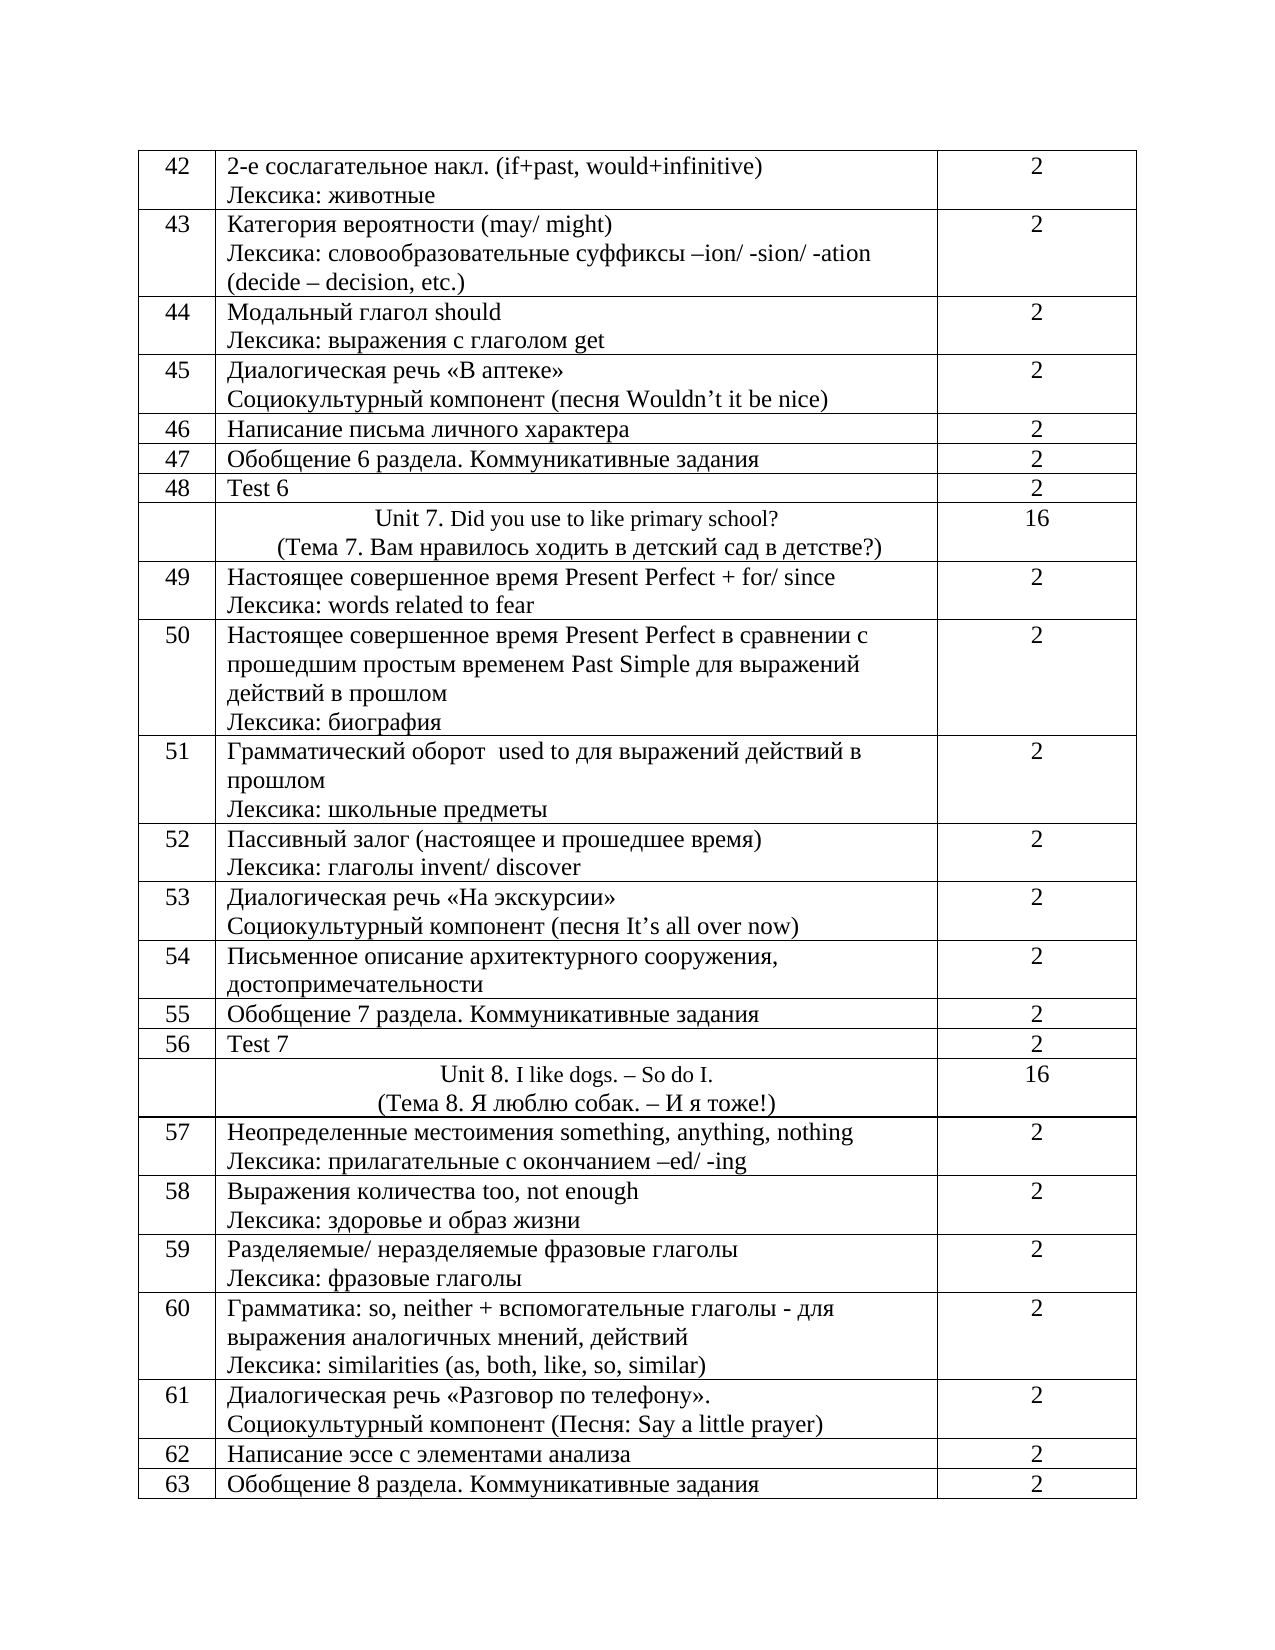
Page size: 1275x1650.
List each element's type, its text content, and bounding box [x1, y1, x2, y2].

table_cell 2 [938, 1469, 1136, 1497]
table_cell Разделяемые/ неразделяемые фразовые глаголы Лексика: фразовые глаголы [216, 1235, 937, 1292]
table_cell Настоящее совершенное время Present Perfect в сравнении с прошедшим простым временем Past Simple для выражений действий в прошлом Лексика: биография [216, 620, 937, 735]
table_cell 2-е сослагательное накл. (if+past, would+infinitive) Лексика: животные [216, 151, 937, 208]
table_cell Грамматика: so, neither + вспомогательные глаголы - для выражения аналогичных мнений, действий Лексика: similarities (as, both, like, so, similar) [216, 1293, 937, 1379]
table_cell 2 [938, 1439, 1136, 1468]
table_cell 2 [938, 355, 1136, 413]
table_cell 51 [139, 736, 215, 823]
table_cell 2 [938, 210, 1136, 296]
table_cell 54 [139, 941, 215, 998]
table_cell 2 [938, 1118, 1136, 1175]
table_cell 45 [139, 355, 215, 413]
table_cell Модальный глагол should Лексика: выражения с глаголом get [216, 297, 937, 354]
table_cell 50 [139, 620, 215, 735]
table_cell 2 [938, 620, 1136, 735]
table_cell Test 6 [216, 474, 937, 502]
table_cell 59 [139, 1235, 215, 1292]
table_cell Написание эссе с элементами анализа [216, 1439, 937, 1468]
table_cell Диалогическая речь «На экскурсии» Социокультурный компонент (песня It’s all over now) [216, 882, 937, 940]
table_cell 2 [938, 562, 1136, 619]
table_cell Грамматический оборот used to для выражений действий в прошлом Лексика: школьные предметы [216, 736, 937, 823]
table_cell Unit 7. Did you use to like primary school? (Тема 7. Вам нравилось ходить в детский сад в детстве?) [216, 503, 937, 561]
table_cell Категория вероятности (may/ might) Лексика: словообразовательные суффиксы –ion/ -sion/ -ation (decide – decision, etc.) [216, 210, 937, 296]
table_cell 2 [938, 882, 1136, 940]
table_cell Unit 8. I like dogs. – So do I. (Тема 8. Я люблю собак. – И я тоже!) [216, 1059, 937, 1116]
table_cell Неопределенные местоимения something, anything, nothing Лексика: прилагательные с окончанием –ed/ -ing [216, 1118, 937, 1175]
table_cell Письменное описание архитектурного сооружения, достопримечательности [216, 941, 937, 998]
table_cell 16 [938, 1059, 1136, 1116]
table_cell Написание письма личного характера [216, 414, 937, 443]
table_cell Обобщение 6 раздела. Коммуникативные задания [216, 444, 937, 472]
table_cell 2 [938, 414, 1136, 443]
table_cell 2 [938, 1029, 1136, 1058]
table_cell 2 [938, 736, 1136, 823]
table_cell 61 [139, 1380, 215, 1438]
table_cell 2 [938, 151, 1136, 208]
table_cell 2 [938, 1293, 1136, 1379]
table_cell 2 [938, 941, 1136, 998]
table_cell Обобщение 8 раздела. Коммуникативные задания [216, 1469, 937, 1497]
table_cell 52 [139, 824, 215, 881]
table_cell Обобщение 7 раздела. Коммуникативные задания [216, 999, 937, 1028]
table_cell 62 [139, 1439, 215, 1468]
table_cell 57 [139, 1118, 215, 1175]
table_cell 47 [139, 444, 215, 472]
table_cell 16 [938, 503, 1136, 561]
table_cell 46 [139, 414, 215, 443]
table_cell [139, 1059, 215, 1116]
table_cell 42 [139, 151, 215, 208]
table_cell 63 [139, 1469, 215, 1497]
table_cell 2 [938, 999, 1136, 1028]
table_cell 2 [938, 1380, 1136, 1438]
table_cell 2 [938, 1235, 1136, 1292]
table_cell 2 [938, 297, 1136, 354]
table_cell [139, 503, 215, 561]
table_cell 48 [139, 474, 215, 502]
table_cell 55 [139, 999, 215, 1028]
table_cell 60 [139, 1293, 215, 1379]
table_cell Выражения количества too, not enough Лексика: здоровье и образ жизни [216, 1176, 937, 1233]
table_cell Настоящее совершенное время Present Perfect + for/ since Лексика: words related to fear [216, 562, 937, 619]
table_cell Test 7 [216, 1029, 937, 1058]
table_cell 44 [139, 297, 215, 354]
table_cell 49 [139, 562, 215, 619]
table_cell 53 [139, 882, 215, 940]
table_cell 56 [139, 1029, 215, 1058]
table_cell 58 [139, 1176, 215, 1233]
table_cell 2 [938, 474, 1136, 502]
table_cell 2 [938, 1176, 1136, 1233]
table_cell 43 [139, 210, 215, 296]
table_cell 2 [938, 444, 1136, 472]
table_cell Диалогическая речь «Разговор по телефону». Социокультурный компонент (Песня: Say a little prayer) [216, 1380, 937, 1438]
table_cell Пассивный залог (настоящее и прошедшее время) Лексика: глаголы invent/ discover [216, 824, 937, 881]
table_cell Диалогическая речь «В аптеке» Социокультурный компонент (песня Wouldn’t it be nice) [216, 355, 937, 413]
table_cell 2 [938, 824, 1136, 881]
